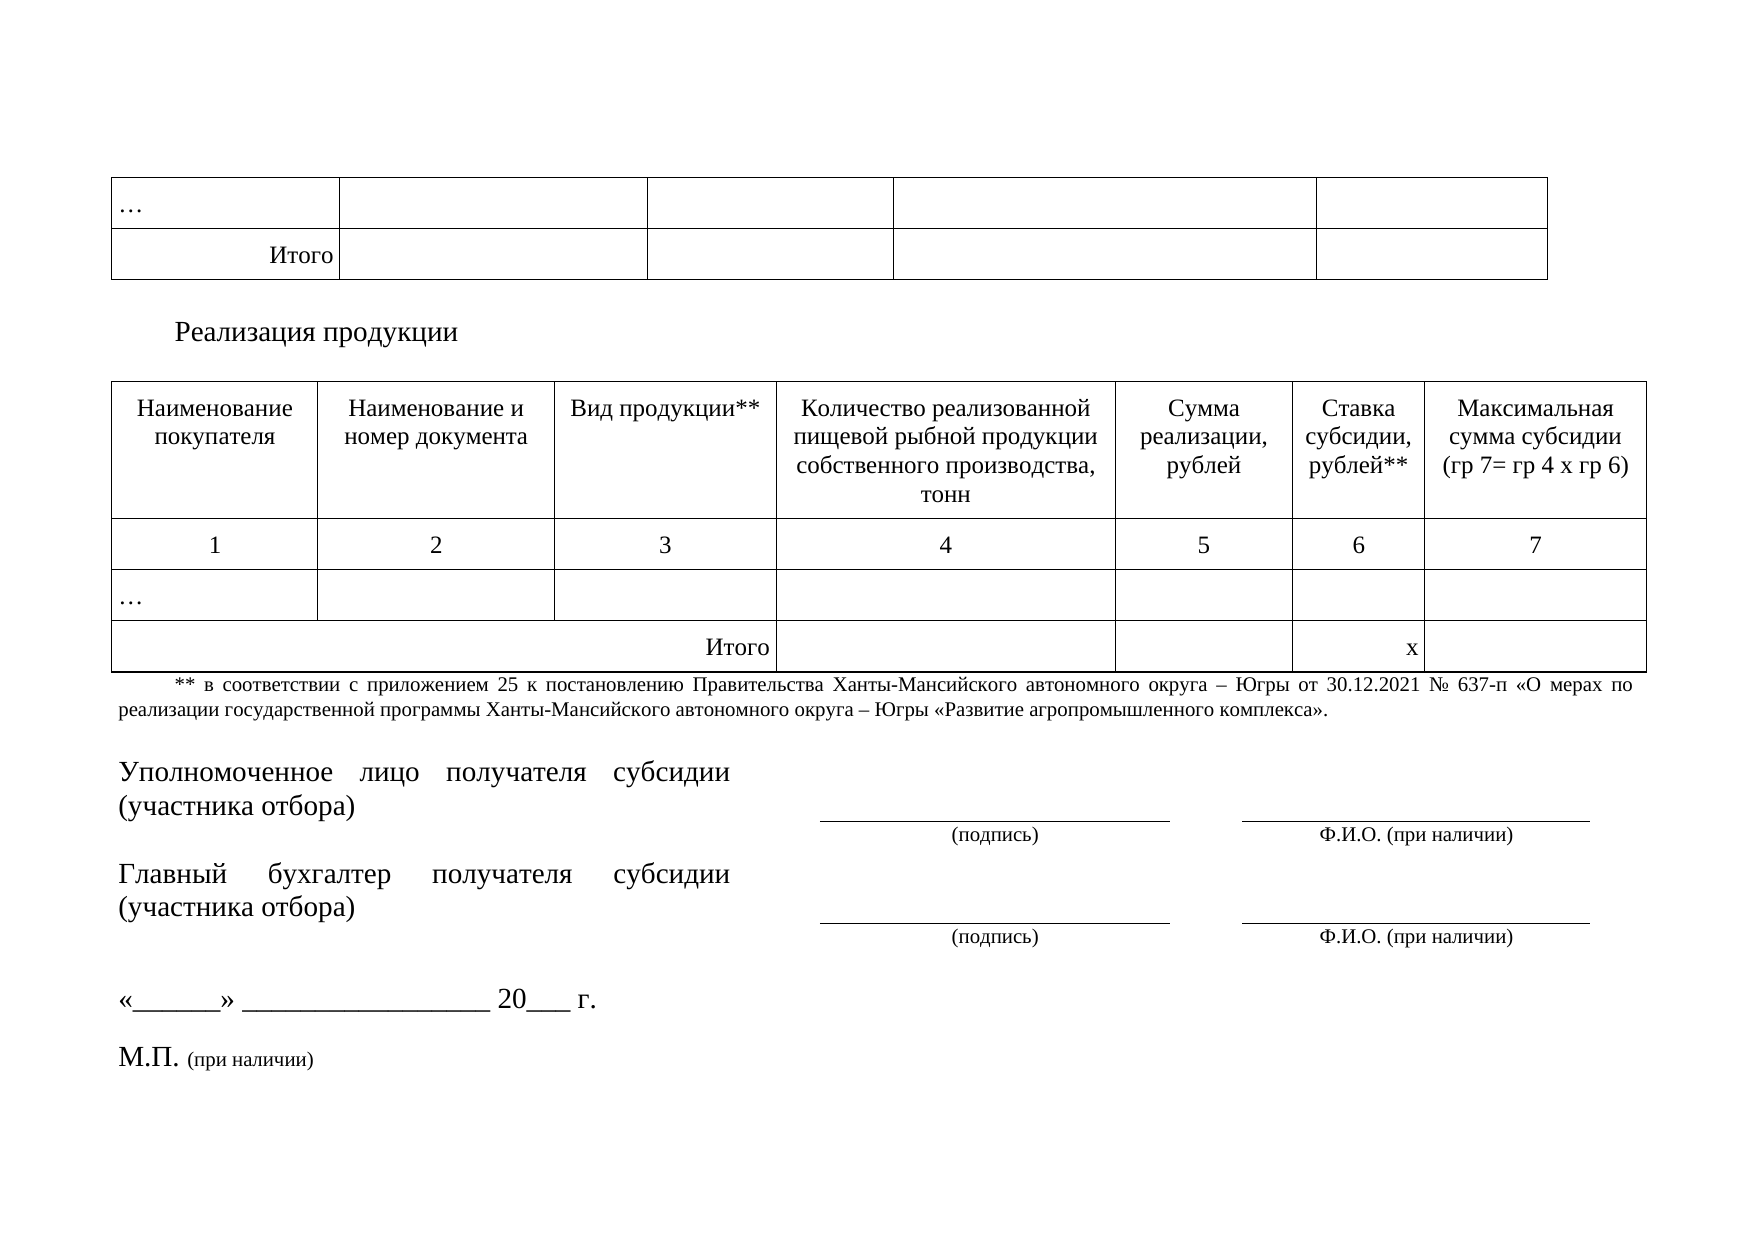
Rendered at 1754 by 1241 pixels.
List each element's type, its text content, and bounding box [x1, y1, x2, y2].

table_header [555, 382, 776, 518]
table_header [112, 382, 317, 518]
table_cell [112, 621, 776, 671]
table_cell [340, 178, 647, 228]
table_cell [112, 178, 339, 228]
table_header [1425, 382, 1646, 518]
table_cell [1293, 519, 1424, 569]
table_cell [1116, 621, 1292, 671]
text ** в соответствии с приложением 25 к постановлению Правительства Ханты-Мансийского автономного округа – Югры от 30.12.2021 № 637-п «О мерах по реализации государственной программы Ханты-Мансийского автономного округа – Югры «Развитие агропромышленного комплекса». [118, 673, 1636, 721]
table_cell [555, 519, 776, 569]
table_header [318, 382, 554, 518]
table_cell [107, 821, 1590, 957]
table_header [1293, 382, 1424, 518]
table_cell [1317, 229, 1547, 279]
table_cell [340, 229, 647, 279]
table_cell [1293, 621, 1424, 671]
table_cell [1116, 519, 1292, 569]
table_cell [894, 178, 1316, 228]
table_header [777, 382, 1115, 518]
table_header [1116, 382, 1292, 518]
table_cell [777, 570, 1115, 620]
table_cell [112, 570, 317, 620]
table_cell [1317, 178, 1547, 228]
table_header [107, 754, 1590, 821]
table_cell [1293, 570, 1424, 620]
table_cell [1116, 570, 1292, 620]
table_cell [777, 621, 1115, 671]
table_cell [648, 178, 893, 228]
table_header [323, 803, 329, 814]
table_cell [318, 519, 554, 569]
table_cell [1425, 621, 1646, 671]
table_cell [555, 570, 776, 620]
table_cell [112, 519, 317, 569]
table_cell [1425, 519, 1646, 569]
text «______» _________________ 20___ г. [118, 981, 1636, 1015]
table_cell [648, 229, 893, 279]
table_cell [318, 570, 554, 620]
text М.П. (при наличии) [118, 1039, 1636, 1073]
text Реализация продукции [118, 314, 1636, 347]
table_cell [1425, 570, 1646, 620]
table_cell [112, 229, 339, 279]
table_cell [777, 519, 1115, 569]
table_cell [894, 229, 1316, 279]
